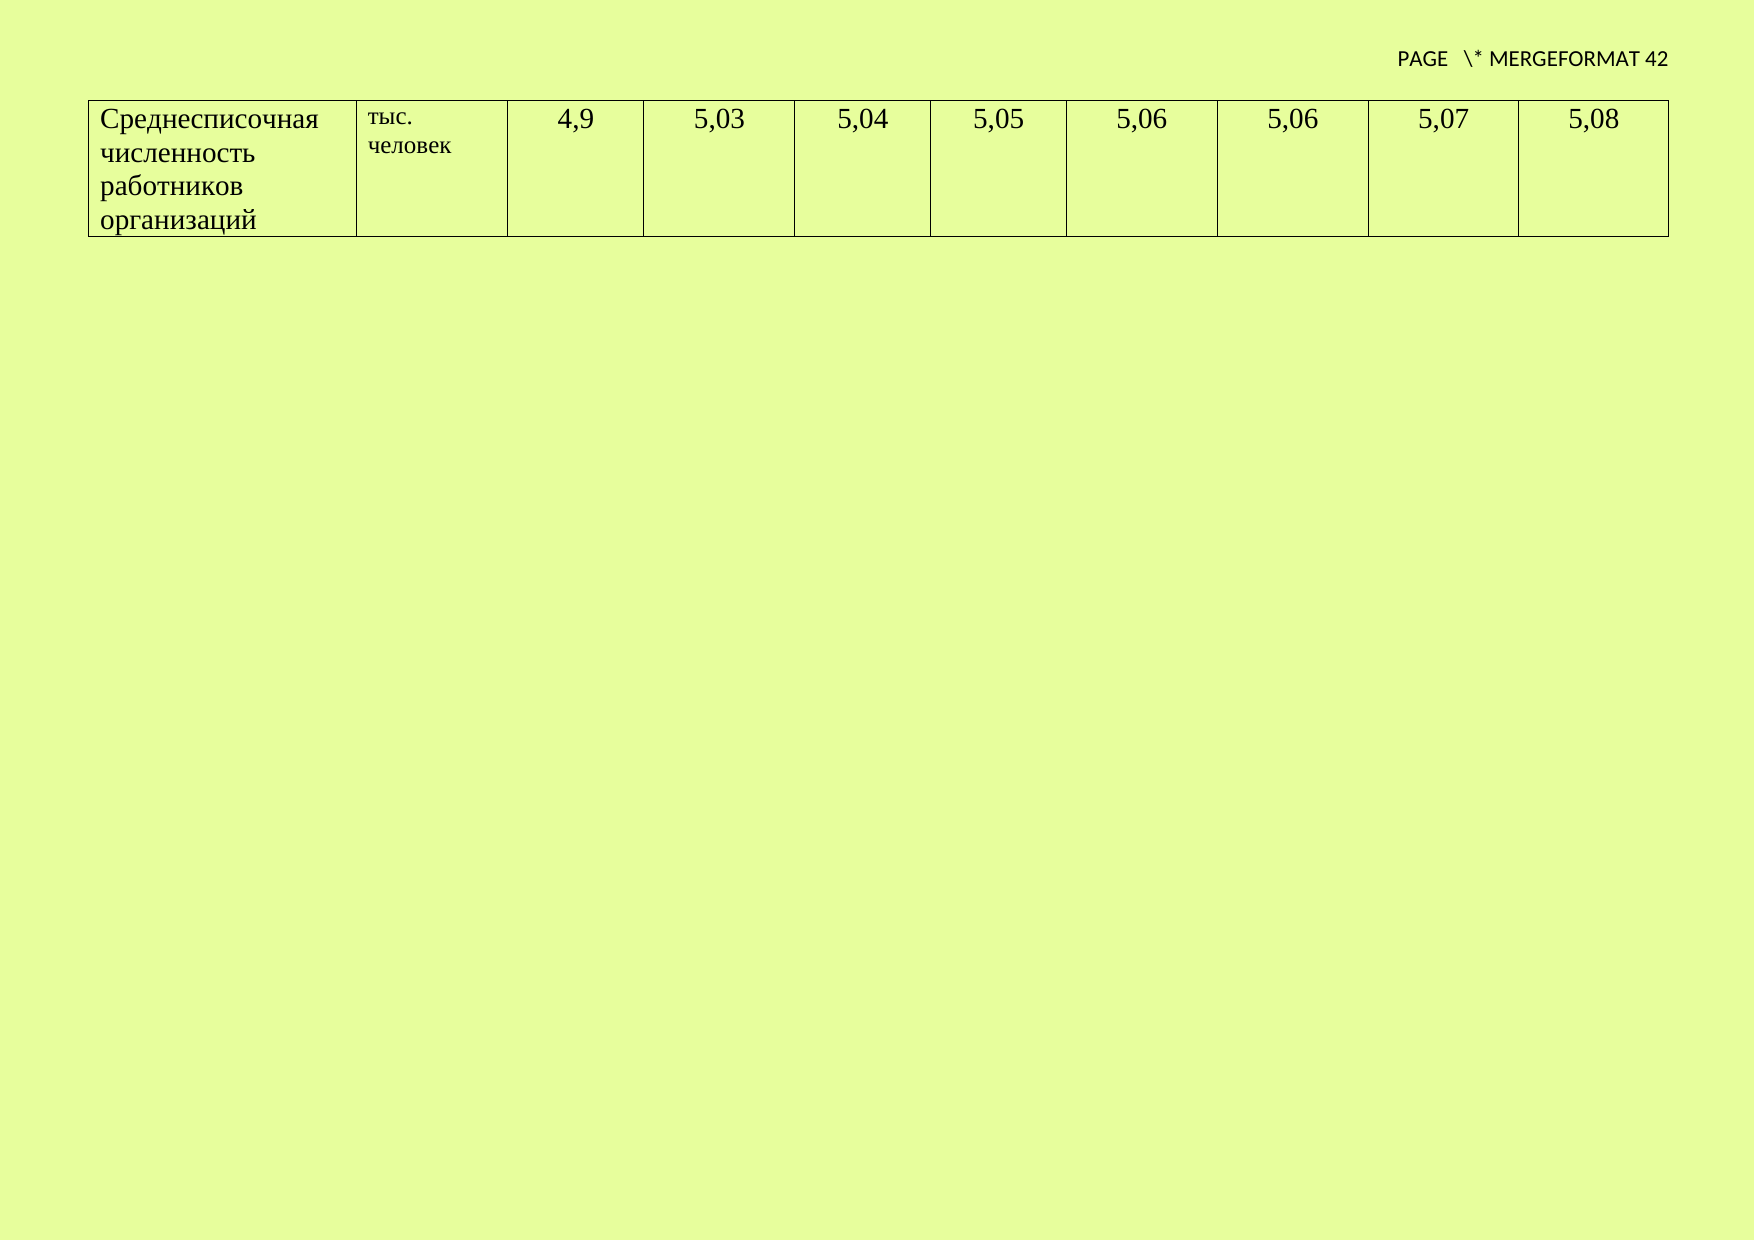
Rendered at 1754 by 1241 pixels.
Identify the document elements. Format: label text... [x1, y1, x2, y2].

table_cell 5,06 [1218, 101, 1368, 236]
table_cell 5,08 [1519, 101, 1668, 236]
table_cell 5,03 [644, 101, 794, 236]
table_cell 4,9 [508, 101, 643, 236]
table_cell 5,05 [931, 101, 1066, 236]
table_cell тыс. человек [357, 101, 507, 236]
table_cell 5,07 [1369, 101, 1518, 236]
table_cell 5,04 [795, 101, 930, 236]
table_cell Среднесписочная численность работников организаций [89, 101, 356, 236]
table_cell 5,06 [1067, 101, 1217, 236]
